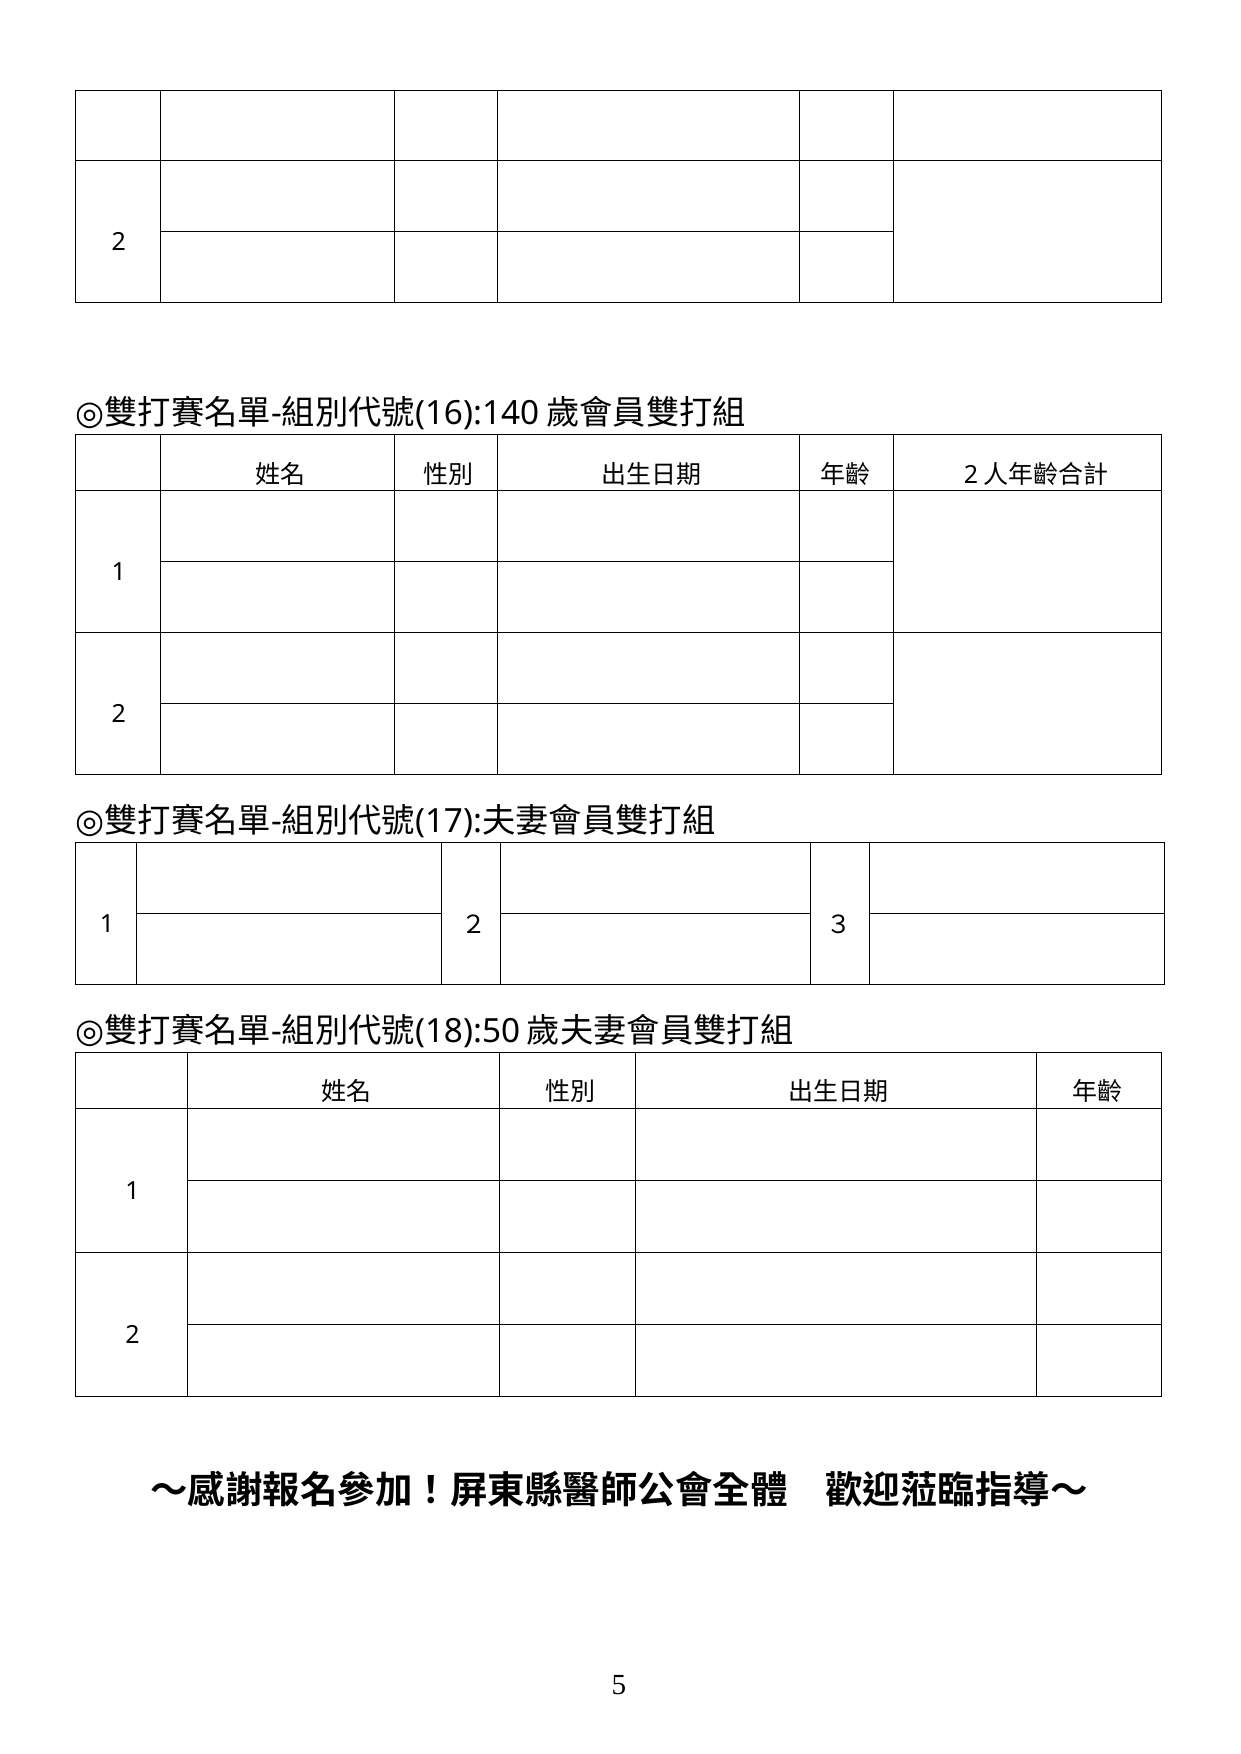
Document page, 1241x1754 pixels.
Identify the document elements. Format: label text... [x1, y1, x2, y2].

table_cell [500, 1325, 635, 1396]
table_cell 1 [76, 491, 160, 632]
table_cell [636, 1181, 1036, 1252]
table_cell 1 [76, 91, 160, 160]
table_cell [395, 704, 497, 774]
table_header 年齡 [1037, 1053, 1161, 1108]
table_cell [500, 1181, 635, 1252]
table_cell [498, 161, 799, 231]
table_cell [1037, 1181, 1161, 1252]
table_cell [1037, 1253, 1161, 1324]
table_header 出生日期 [636, 1053, 1036, 1108]
table_cell [161, 161, 394, 231]
table_cell [500, 1109, 635, 1180]
table_header ３ [811, 843, 869, 984]
table_cell [395, 491, 497, 561]
table_cell [498, 704, 799, 774]
table_cell [894, 161, 1161, 302]
table_cell [636, 1109, 1036, 1180]
table_cell [395, 161, 497, 231]
table_cell 1 [76, 1109, 187, 1252]
table_cell [137, 914, 441, 984]
table_cell 2 [76, 1253, 187, 1396]
table_cell [188, 1181, 499, 1252]
table_cell [1037, 1109, 1161, 1180]
table_cell [800, 704, 893, 774]
table_cell [161, 91, 394, 160]
table_cell [161, 491, 394, 561]
table_header ２ [442, 843, 500, 984]
table_cell 2 [76, 161, 160, 302]
text ～感謝報名參加！屏東縣醫師公會全體 歡迎蒞臨指導～ [75, 1450, 1162, 1525]
table_cell [161, 633, 394, 703]
table_cell [395, 232, 497, 302]
table_cell [870, 914, 1164, 984]
table_cell [800, 633, 893, 703]
table_cell [188, 1325, 499, 1396]
table_header [76, 1053, 187, 1108]
table_cell [161, 232, 394, 302]
table_cell [800, 491, 893, 561]
table_cell [894, 633, 1161, 774]
table_cell [800, 562, 893, 632]
table_cell [498, 232, 799, 302]
table_cell [188, 1253, 499, 1324]
table_cell [636, 1325, 1036, 1396]
table_cell [498, 562, 799, 632]
table_cell [395, 91, 497, 160]
table_cell [161, 562, 394, 632]
table_header 性別 [500, 1053, 635, 1108]
table_header 姓名 [188, 1053, 499, 1108]
text ◎雙打賽名單-組別代號(17):夫妻會員雙打組 [75, 793, 1178, 842]
table_cell [395, 633, 497, 703]
table_header 1 [76, 843, 136, 984]
text ◎雙打賽名單-組別代號(16):140歲會員雙打組 [75, 386, 1178, 434]
table_cell 2 [76, 633, 160, 774]
table_cell [161, 704, 394, 774]
table_cell [636, 1253, 1036, 1324]
table_header [870, 843, 1164, 913]
table_cell [800, 91, 893, 160]
table_header 出生日期 [498, 435, 799, 490]
table_cell [188, 1109, 499, 1180]
table_cell [894, 91, 1161, 160]
table_cell [395, 562, 497, 632]
table_header 2人年齡合計 [894, 435, 1161, 490]
table_cell [498, 491, 799, 561]
table_header 年齡 [800, 435, 893, 490]
table_cell [800, 232, 893, 302]
table_header 性別 [395, 435, 497, 490]
table_cell [1037, 1325, 1161, 1396]
table_cell [800, 161, 893, 231]
table_header [137, 843, 441, 913]
table_cell [498, 91, 799, 160]
table_cell [501, 914, 810, 984]
table_cell [500, 1253, 635, 1324]
table_cell [894, 491, 1161, 632]
table_header 姓名 [161, 435, 394, 490]
table_header [76, 435, 160, 490]
text ◎雙打賽名單-組別代號(18):50歲夫妻會員雙打組 [75, 1003, 1178, 1052]
table_cell [498, 633, 799, 703]
table_header [501, 843, 810, 913]
